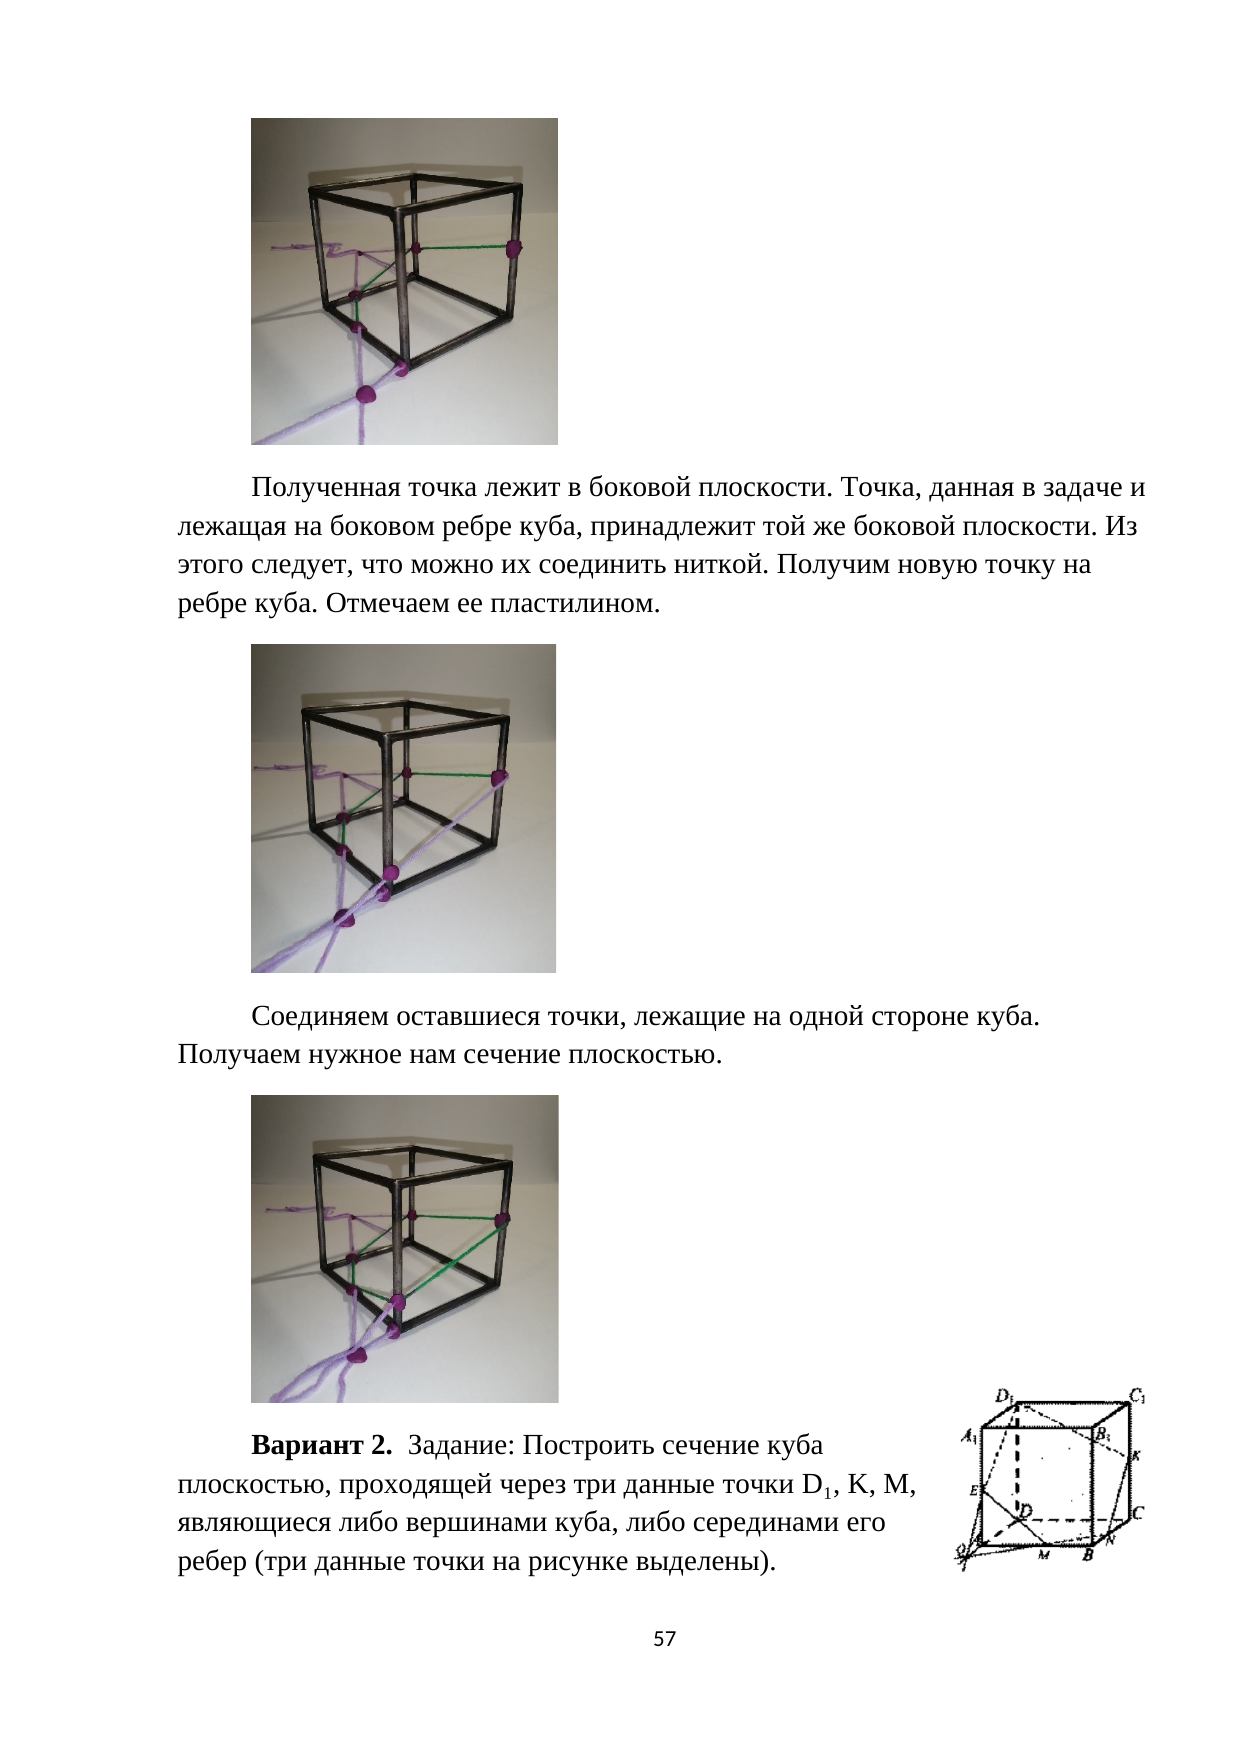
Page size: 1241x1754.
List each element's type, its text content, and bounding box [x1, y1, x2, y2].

picture [251, 1095, 559, 1403]
text Полученная точка лежит в боковой плоскости. Точка, данная в задаче и лежащая на боковом ребре куба, принадлежит той же боковой плоскости. Из этого следует, что можно их соединить ниткой. Получим новую точку на ребре куба. Отмечаем ее пластилином. [177, 469, 1152, 619]
picture [948, 1383, 1152, 1571]
picture [251, 118, 558, 445]
picture [251, 644, 557, 973]
text Соединяем оставшиеся точки, лежащие на одной стороне куба. Получаем нужное нам сечение плоскостью. [177, 998, 1152, 1070]
text Вариант 2. Задание: Построить сечение куба плоскостью, проходящей через три данные точки D₁, K, M, являющиеся либо вершинами куба, либо серединами его ребер (три данные точки на рисунке выделены). [177, 1427, 1152, 1576]
